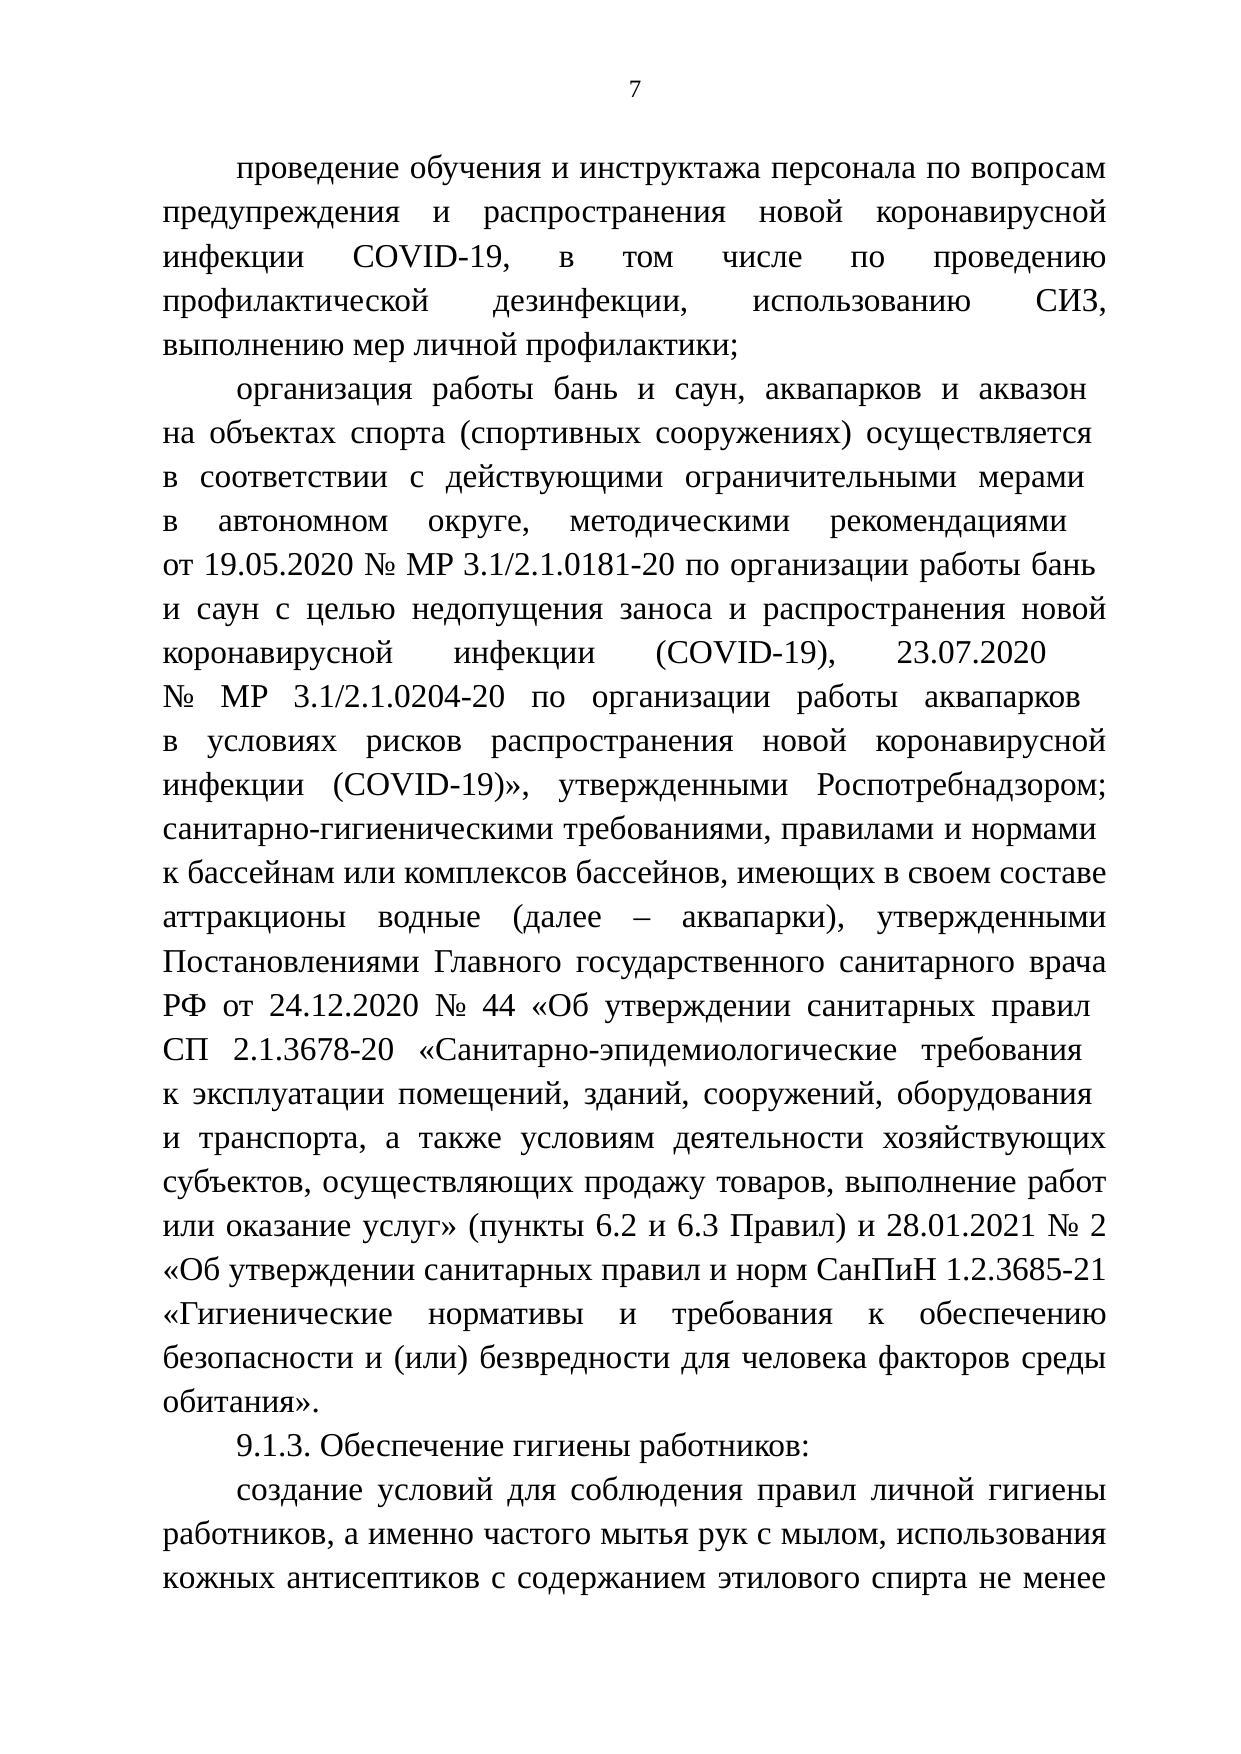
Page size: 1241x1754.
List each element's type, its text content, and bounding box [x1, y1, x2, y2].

text проведение обучения и инструктажа персонала по вопросам предупреждения и распространения новой коронавирусной инфекции COVID-19, в том числе по проведению профилактической дезинфекции, использованию СИЗ, выполнению мер личной профилактики; [162, 148, 1107, 362]
text организация работы бань и саун, аквапарков и аквазон на объектах спорта (спортивных сооружениях) осуществляется в соответствии с действующими ограничительными мерами в автономном округе, методическими рекомендациями от 19.05.2020 № MP 3.1/2.1.0181-20 по организации работы бань и саун с целью недопущения заноса и распространения новой коронавирусной инфекции (COVID-19), 23.07.2020 № MP 3.1/2.1.0204-20 по организации работы аквапарков в условиях рисков распространения новой коронавирусной инфекции (COVID-19)», утвержденными Роспотребнадзором; санитарно-гигиеническими требованиями, правилами и нормами к бассейнам или комплексов бассейнов, имеющих в своем составе аттракционы водные (далее – аквапарки), утвержденными Постановлениями Главного государственного санитарного врача РФ от 24.12.2020 № 44 «Об утверждении санитарных правил СП 2.1.3678-20 «Санитарно-эпидемиологические требования к эксплуатации помещений, зданий, сооружений, оборудования и транспорта, а также условиям деятельности хозяйствующих субъектов, осуществляющих продажу товаров, выполнение работ или оказание услуг» (пункты 6.2 и 6.3 Правил) и 28.01.2021 № 2 «Об утверждении санитарных правил и норм СанПиН 1.2.3685-21 «Гигиенические нормативы и требования к обеспечению безопасности и (или) безвредности для человека факторов среды обитания». [162, 368, 1107, 1420]
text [162, 1469, 1107, 1596]
text 9.1.3. Обеспечение гигиены работников: [162, 1426, 1107, 1464]
